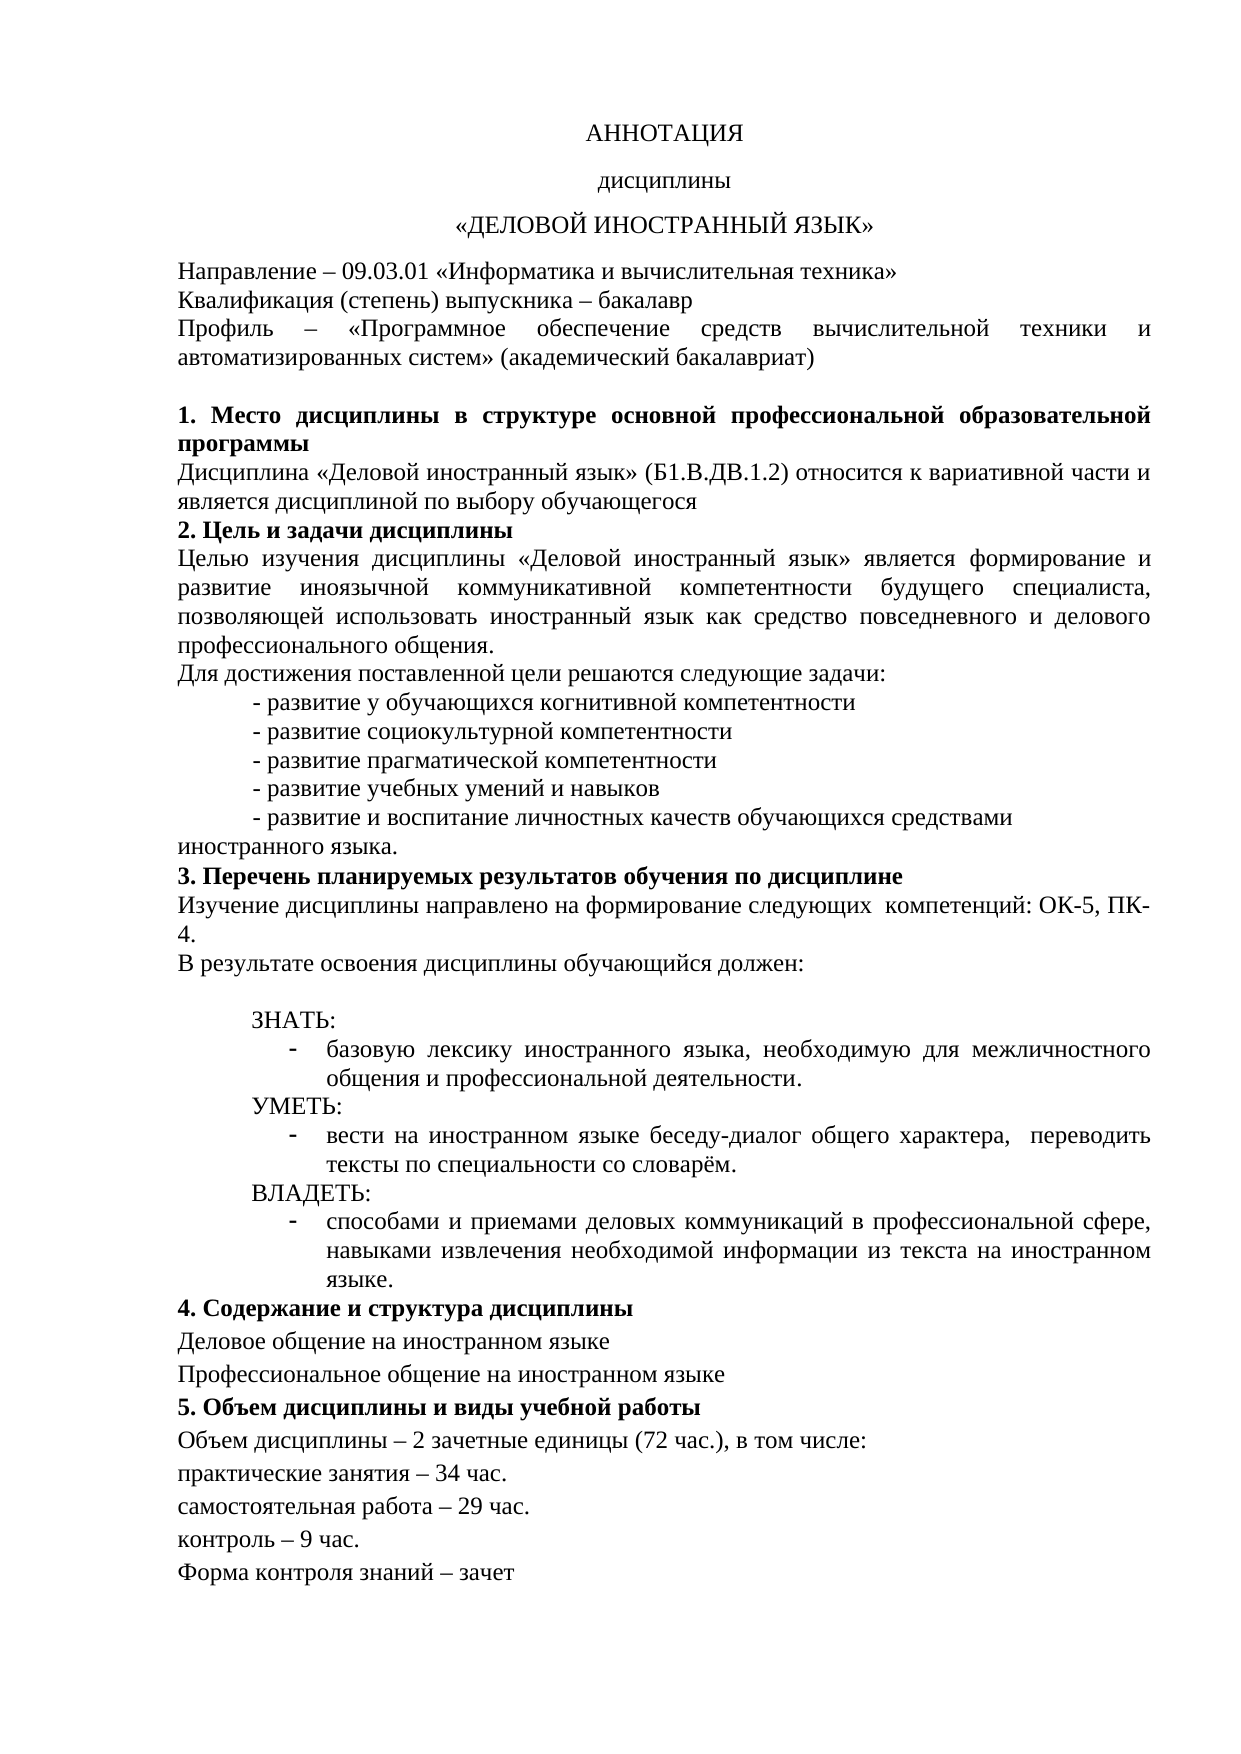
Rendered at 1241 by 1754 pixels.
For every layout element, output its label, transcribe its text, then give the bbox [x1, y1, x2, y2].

text 5. Объем дисциплины и виды учебной работы [177, 1392, 1152, 1421]
text - развитие прагматической компетентности [177, 745, 1152, 773]
text Деловое общение на иностранном языке [177, 1326, 1152, 1354]
text Дисциплина «Деловой иностранный язык» (Б1.В.ДВ.1.2) относится к вариативной части и является дисциплиной по выбору обучающегося [177, 457, 1152, 515]
text - развитие и воспитание личностных качеств обучающихся средствами [177, 802, 1152, 831]
text Для достижения поставленной цели решаются следующие задачи: [177, 658, 1152, 687]
text Изучение дисциплины направлено на формирование следующих компетенций: ОК-5, ПК-4. [177, 890, 1152, 948]
text самостоятельная работа – 29 час. [177, 1491, 1152, 1519]
text Профессиональное общение на иностранном языке [177, 1359, 1152, 1387]
text Профиль – «Программное обеспечение средств вычислительной техники и автоматизированных систем» (академический бакалавриат) [177, 313, 1152, 371]
text Объем дисциплины – 2 зачетные единицы (72 час.), в том числе: [177, 1425, 1152, 1453]
text иностранного языка. [177, 831, 1152, 860]
text Целью изучения дисциплины «Деловой иностранный язык» является формирование и развитие иноязычной коммуникативной компетентности будущего специалиста, позволяющей использовать иностранный язык как средство повседневного и делового профессионального общения. [177, 543, 1152, 658]
text контроль – 9 час. [177, 1524, 1152, 1553]
text 3. Перечень планируемых результатов обучения по дисциплине [177, 861, 1152, 890]
text АННОТАЦИЯ [177, 118, 1152, 147]
text практические занятия – 34 час. [177, 1458, 1152, 1487]
text 1. Место дисциплины в структуре основной профессиональной образовательной программы [177, 400, 1152, 457]
text - развитие учебных умений и навыков [177, 773, 1152, 802]
text «ДЕЛОВОЙ ИНОСТРАННЫЙ ЯЗЫК» [177, 211, 1152, 239]
text Форма контроля знаний – зачет [177, 1557, 1152, 1586]
list базовую лексику иностранного языка, необходимую для межличностного общения и профессиональной деятельности. [288, 1034, 1152, 1091]
text - развитие у обучающихся когнитивной компетентности [177, 687, 1152, 716]
text Направление – 09.03.01 «Информатика и вычислительная техника» [177, 256, 1152, 285]
list способами и приемами деловых коммуникаций в профессиональной сфере, навыками извлечения необходимой информации из текста на иностранном языке. [288, 1206, 1152, 1293]
text 4. Содержание и структура дисциплины [177, 1293, 1152, 1321]
text - развитие социокультурной компетентности [177, 716, 1152, 745]
text 2. Цель и задачи дисциплины [177, 515, 1152, 543]
text В результате освоения дисциплины обучающийся должен: [177, 948, 1152, 976]
text ВЛАДЕТЬ: [177, 1178, 1152, 1206]
text УМЕТЬ: [177, 1091, 1152, 1120]
text Квалификация (степень) выпускника – бакалавр [177, 285, 1152, 313]
text дисциплины [177, 165, 1152, 194]
text ЗНАТЬ: [177, 1005, 1152, 1034]
list вести на иностранном языке беседу-диалог общего характера, переводить тексты по специальности со словарём. [288, 1120, 1152, 1178]
